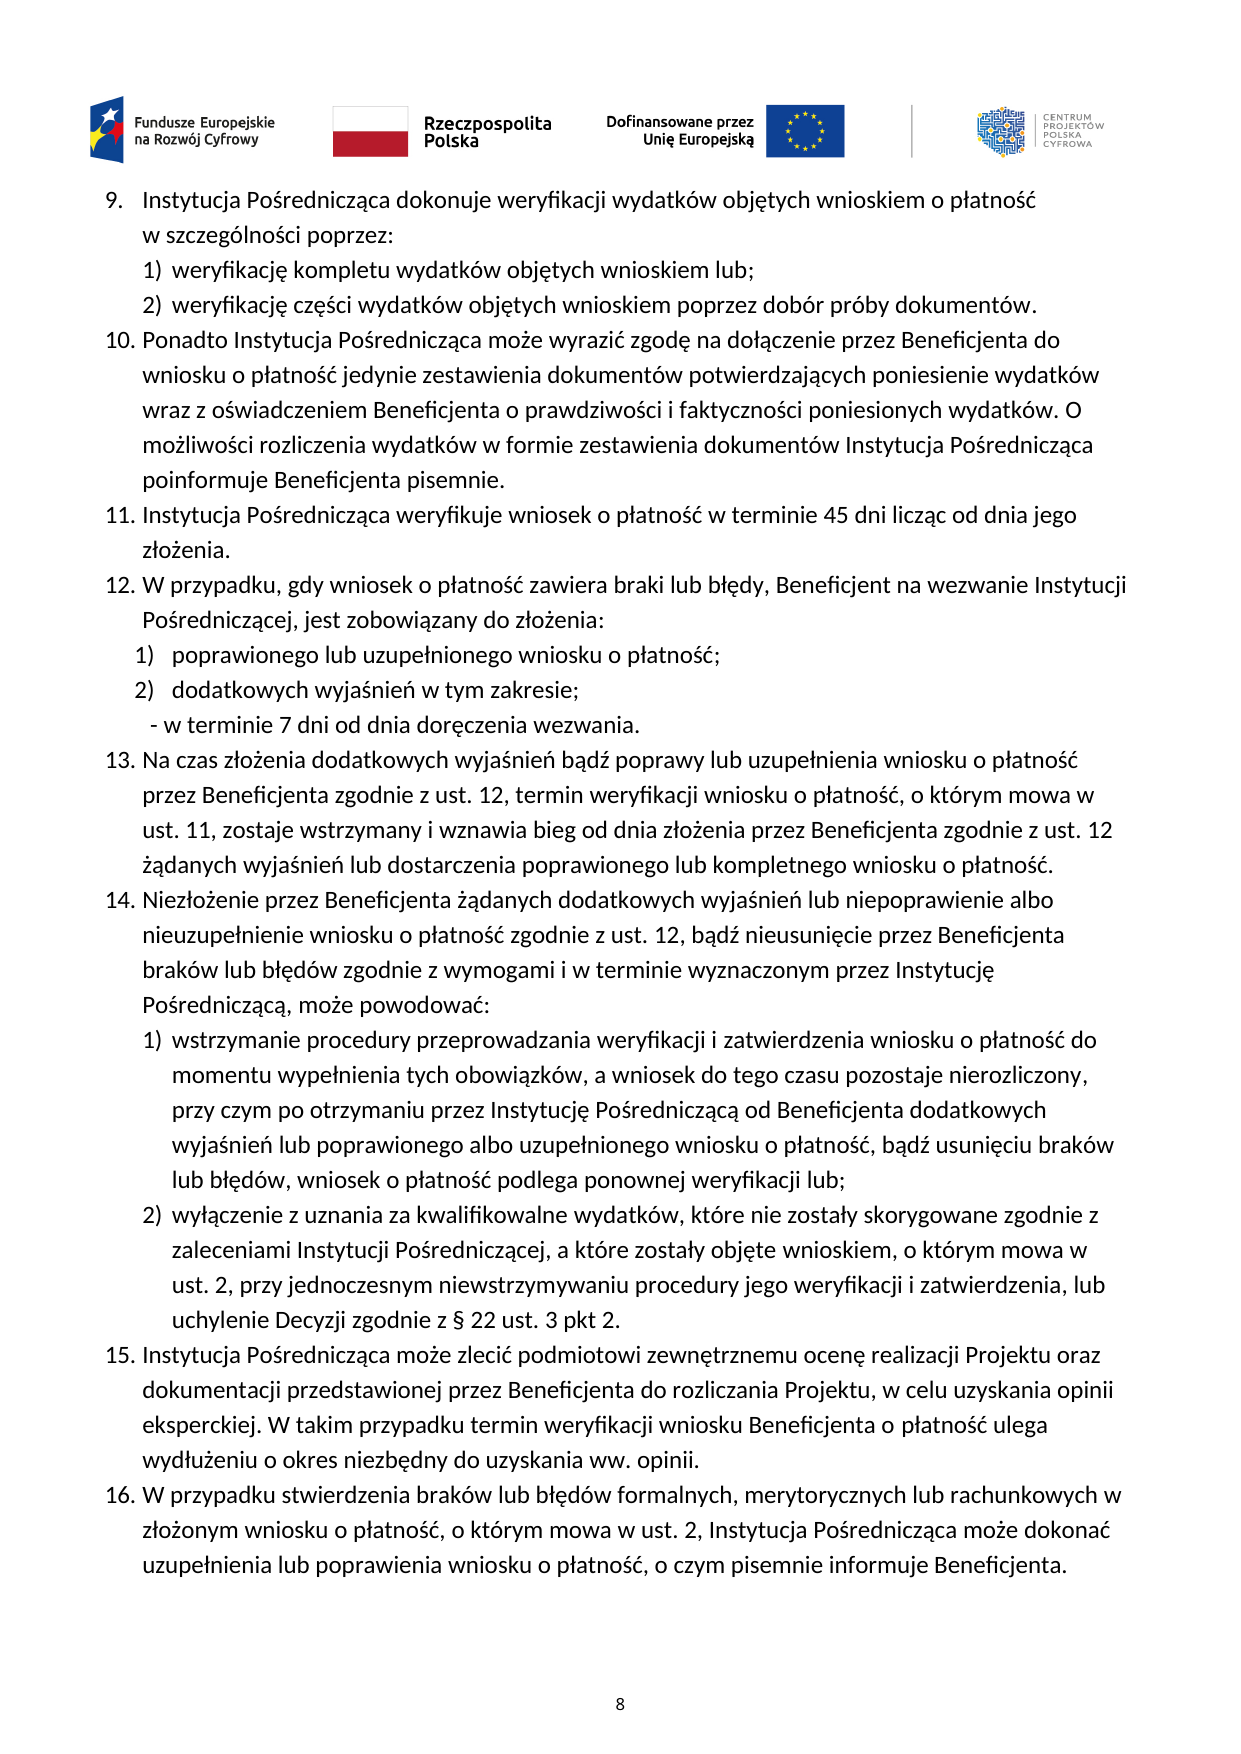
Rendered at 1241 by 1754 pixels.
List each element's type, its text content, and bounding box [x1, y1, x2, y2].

list dodatkowych wyjaśnień w tym zakresie; [134, 674, 1128, 705]
text - w terminie 7 dni od dnia doręczenia wezwania. [150, 709, 1128, 740]
list Niezłożenie przez Beneficjenta żądanych dodatkowych wyjaśnień lub niepoprawienie albo nieuzupełnienie wniosku o płatność zgodnie z ust. 12, bądź nieusunięcie przez Beneficjenta braków lub błędów zgodnie z wymogami i w terminie wyznaczonym przez Instytucję Pośredniczącą, może powodować: [104, 884, 1128, 1020]
list W przypadku, gdy wniosek o płatność zawiera braki lub błędy, Beneficjent na wezwanie Instytucji Pośredniczącej, jest zobowiązany do złożenia: [104, 569, 1128, 635]
list weryfikację kompletu wydatków objętych wnioskiem lub; [142, 254, 1128, 285]
list Instytucja Pośrednicząca dokonuje weryfikacji wydatków objętych wnioskiem o płatność w szczególności poprzez: [104, 185, 1128, 250]
list wstrzymanie procedury przeprowadzania weryfikacji i zatwierdzenia wniosku o płatność do momentu wypełnienia tych obowiązków, a wniosek do tego czasu pozostaje nierozliczony, przy czym po otrzymaniu przez Instytucję Pośredniczącą od Beneficjenta dodatkowych wyjaśnień lub poprawionego albo uzupełnionego wniosku o płatność, bądź usunięciu braków lub błędów, wniosek o płatność podlega ponownej weryfikacji lub; [142, 1024, 1128, 1195]
list Instytucja Pośrednicząca może zlecić podmiotowi zewnętrznemu ocenę realizacji Projektu oraz dokumentacji przedstawionej przez Beneficjenta do rozliczania Projektu, w celu uzyskania opinii eksperckiej. W takim przypadku termin weryfikacji wniosku Beneficjenta o płatność ulega wydłużeniu o okres niezbędny do uzyskania ww. opinii. [104, 1339, 1128, 1475]
list Na czas złożenia dodatkowych wyjaśnień bądź poprawy lub uzupełnienia wniosku o płatność przez Beneficjenta zgodnie z ust. 12, termin weryfikacji wniosku o płatność, o którym mowa w ust. 11, zostaje wstrzymany i wznawia bieg od dnia złożenia przez Beneficjenta zgodnie z ust. 12 żądanych wyjaśnień lub dostarczenia poprawionego lub kompletnego wniosku o płatność. [104, 744, 1128, 880]
list Ponadto Instytucja Pośrednicząca może wyrazić zgodę na dołączenie przez Beneficjenta do wniosku o płatność jedynie zestawienia dokumentów potwierdzających poniesienie wydatków wraz z oświadczeniem Beneficjenta o prawdziwości i faktyczności poniesionych wydatków. O możliwości rozliczenia wydatków w formie zestawienia dokumentów Instytucja Pośrednicząca poinformuje Beneficjenta pisemnie. [104, 324, 1128, 495]
list poprawionego lub uzupełnionego wniosku o płatność; [134, 639, 1128, 670]
list wyłączenie z uznania za kwalifikowalne wydatków, które nie zostały skorygowane zgodnie z zaleceniami Instytucji Pośredniczącej, a które zostały objęte wnioskiem, o którym mowa w ust. 2, przy jednoczesnym niewstrzymywaniu procedury jego weryfikacji i zatwierdzenia, lub uchylenie Decyzji zgodnie z § 22 ust. 3 pkt 2. [142, 1199, 1128, 1335]
picture [68, 73, 1137, 185]
list W przypadku stwierdzenia braków lub błędów formalnych, merytorycznych lub rachunkowych w złożonym wniosku o płatność, o którym mowa w ust. 2, Instytucja Pośrednicząca może dokonać uzupełnienia lub poprawienia wniosku o płatność, o czym pisemnie informuje Beneficjenta. [104, 1479, 1128, 1580]
list Instytucja Pośrednicząca weryfikuje wniosek o płatność w terminie 45 dni licząc od dnia jego złożenia. [104, 499, 1128, 565]
list weryfikację części wydatków objętych wnioskiem poprzez dobór próby dokumentów. [142, 289, 1128, 320]
